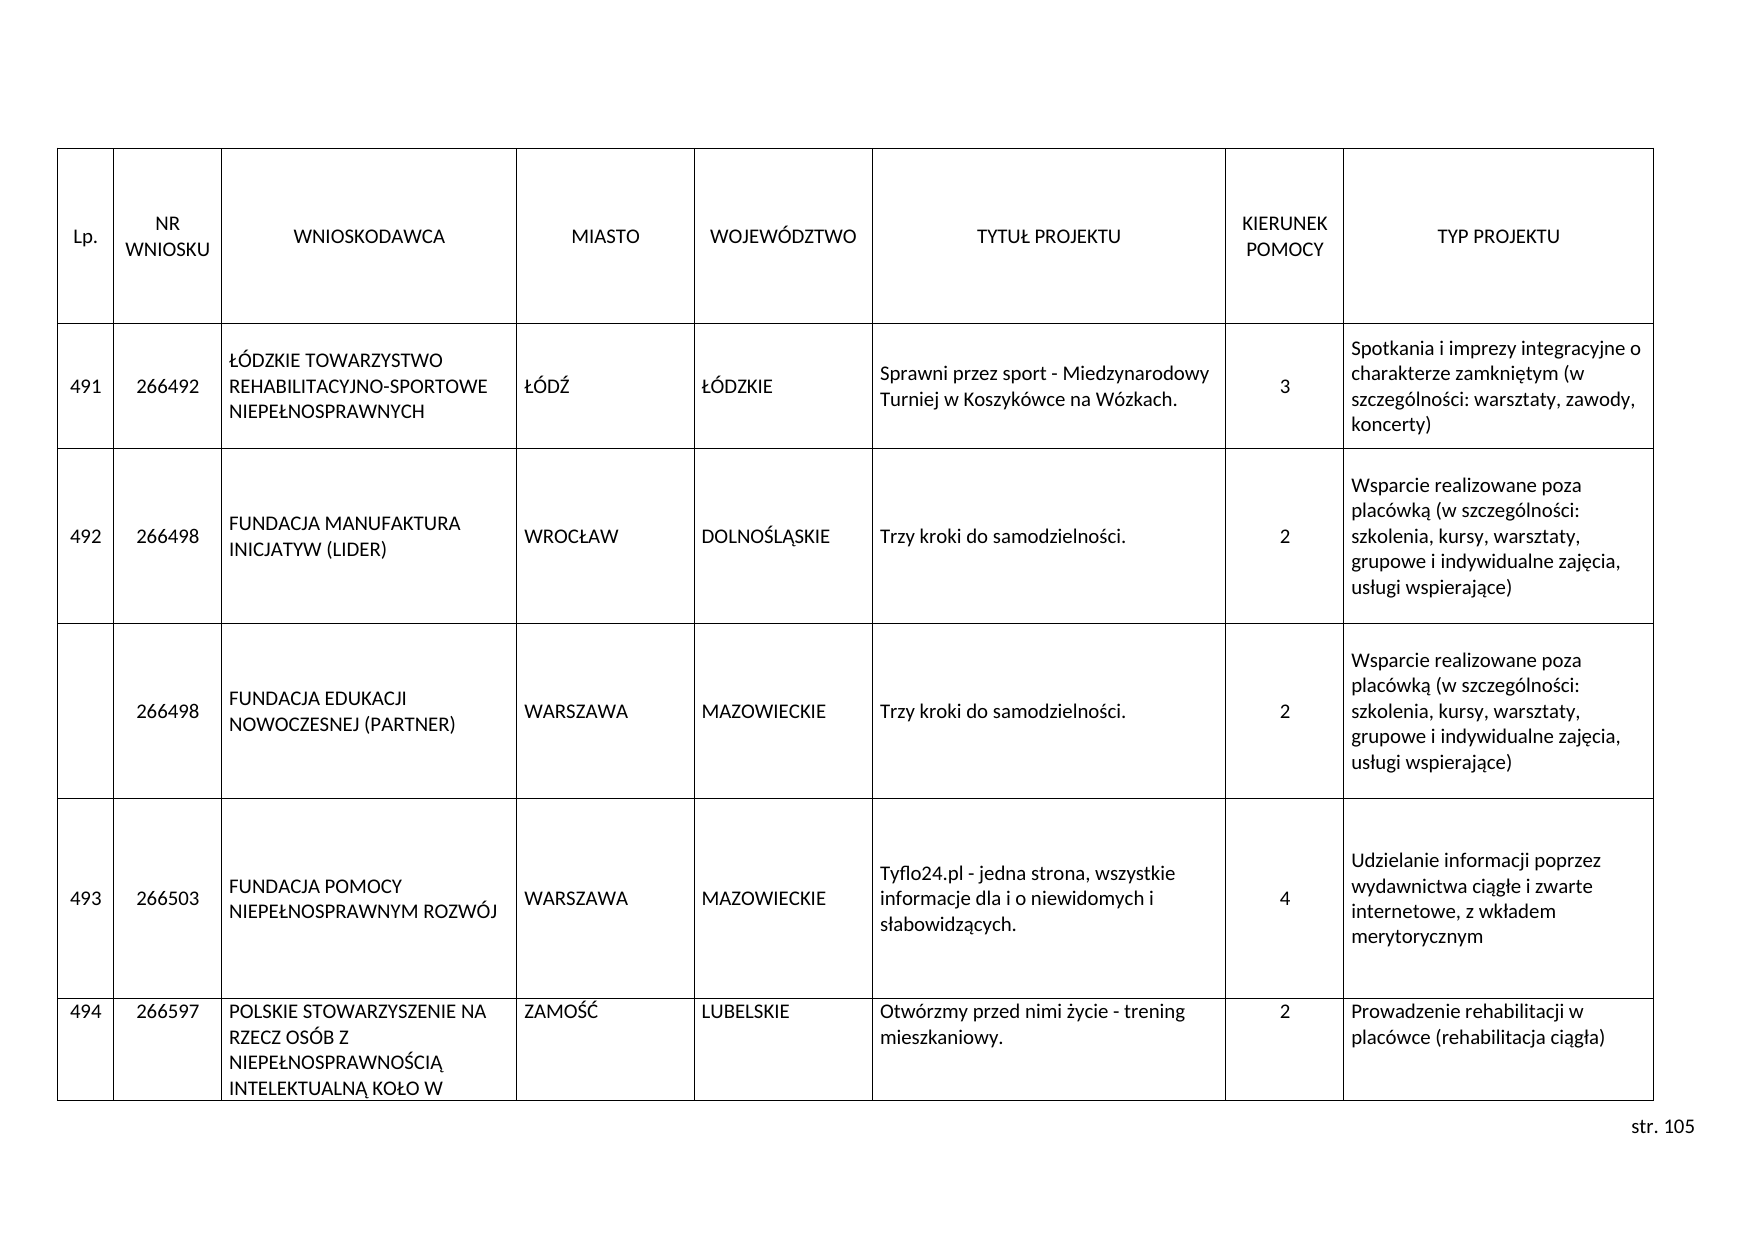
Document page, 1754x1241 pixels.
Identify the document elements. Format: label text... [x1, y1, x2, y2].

table_header WOJEWÓDZTWO [695, 149, 872, 323]
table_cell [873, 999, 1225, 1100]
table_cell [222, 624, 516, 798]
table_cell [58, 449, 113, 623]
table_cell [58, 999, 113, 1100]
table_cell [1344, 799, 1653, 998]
table_header TYP PROJEKTU [1344, 149, 1653, 323]
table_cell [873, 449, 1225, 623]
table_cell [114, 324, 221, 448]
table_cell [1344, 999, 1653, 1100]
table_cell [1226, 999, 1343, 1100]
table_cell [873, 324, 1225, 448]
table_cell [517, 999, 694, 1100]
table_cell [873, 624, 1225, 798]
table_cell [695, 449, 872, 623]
table_header WNIOSKODAWCA [222, 149, 516, 323]
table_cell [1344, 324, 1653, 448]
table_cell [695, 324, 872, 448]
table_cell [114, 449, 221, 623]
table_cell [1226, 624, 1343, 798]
table_header MIASTO [517, 149, 694, 323]
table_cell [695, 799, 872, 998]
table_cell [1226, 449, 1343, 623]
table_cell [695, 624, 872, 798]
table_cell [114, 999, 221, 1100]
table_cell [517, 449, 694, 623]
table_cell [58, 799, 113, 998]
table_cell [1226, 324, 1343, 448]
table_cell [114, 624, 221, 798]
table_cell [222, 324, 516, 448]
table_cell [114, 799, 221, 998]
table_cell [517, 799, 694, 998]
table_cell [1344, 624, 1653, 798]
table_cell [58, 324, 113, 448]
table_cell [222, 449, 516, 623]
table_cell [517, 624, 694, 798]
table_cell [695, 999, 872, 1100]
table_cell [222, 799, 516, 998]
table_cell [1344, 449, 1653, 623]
table_header KIERUNEK POMOCY [1226, 149, 1343, 323]
table_header TYTUŁ PROJEKTU [873, 149, 1225, 323]
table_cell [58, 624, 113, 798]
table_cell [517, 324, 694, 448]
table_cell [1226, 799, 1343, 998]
table_header NR WNIOSKU [114, 149, 221, 323]
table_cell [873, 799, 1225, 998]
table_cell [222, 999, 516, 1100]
table_header Lp. [58, 149, 113, 323]
